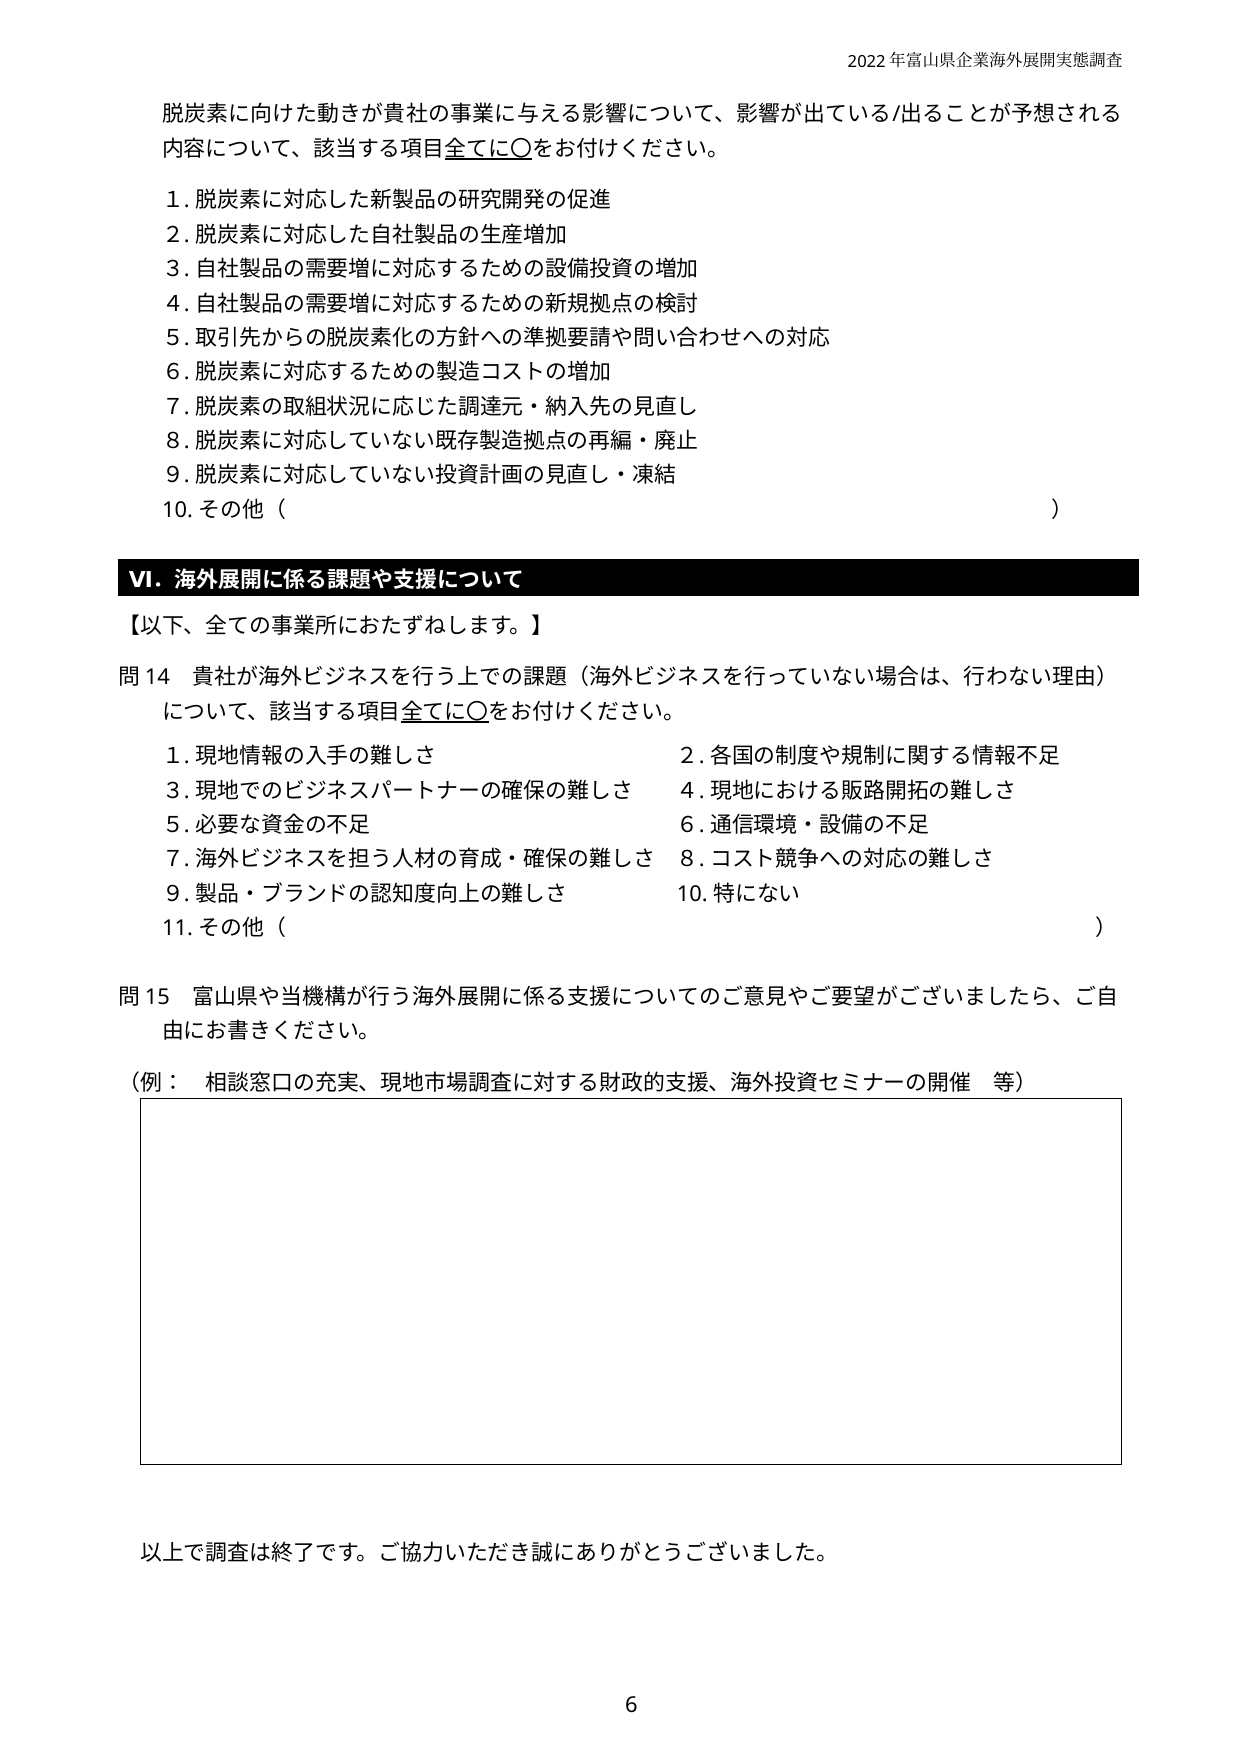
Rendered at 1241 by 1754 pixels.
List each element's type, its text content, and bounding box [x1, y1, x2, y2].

text １. 現地情報の入手の難しさ ２. 各国の制度や規制に関する情報不足 [162, 737, 1122, 771]
text 【以下、全ての事業所におたずねします。】 [118, 606, 1122, 641]
text 脱炭素に向けた動きが貴社の事業に与える影響について、影響が出ている/出ることが予想される内容について、該当する項目全てに〇をお付けください。 [162, 95, 1122, 164]
text ９. 製品・ブランドの認知度向上の難しさ 10. 特にない [162, 874, 1122, 909]
text ３. 自社製品の需要増に対応するための設備投資の増加 [162, 250, 1122, 284]
text ４. 自社製品の需要増に対応するための新規拠点の検討 [162, 284, 1122, 319]
text ５. 取引先からの脱炭素化の方針への準拠要請や問い合わせへの対応 [162, 319, 1122, 353]
text ９. 脱炭素に対応していない投資計画の見直し・凍結 [162, 456, 1122, 491]
text 11. その他（ ） [162, 909, 1122, 943]
text ３. 現地でのビジネスパートナーの確保の難しさ ４. 現地における販路開拓の難しさ [162, 771, 1122, 806]
text ７. 海外ビジネスを担う人材の育成・確保の難しさ ８. コスト競争への対応の難しさ [162, 840, 1122, 874]
text ５. 必要な資金の不足 ６. 通信環境・設備の不足 [162, 806, 1122, 840]
text ２. 脱炭素に対応した自社製品の生産増加 [162, 216, 1122, 250]
text ８. 脱炭素に対応していない既存製造拠点の再編・廃止 [162, 422, 1122, 456]
text 問14 貴社が海外ビジネスを行う上での課題（海外ビジネスを行っていない場合は、行わない理由）について、該当する項目全てに〇をお付けください。 [118, 658, 1122, 727]
text 以上で調査は終了です。ご協力いただき誠にありがとうございました。 [118, 1533, 1122, 1568]
text （例： 相談窓口の充実、現地市場調査に対する財政的支援、海外投資セミナーの開催 等） [118, 1064, 1122, 1098]
text 問15 富山県や当機構が行う海外展開に係る支援についてのご意見やご要望がございましたら、ご自由にお書きください。 [118, 978, 1122, 1046]
text ６. 脱炭素に対応するための製造コストの増加 [162, 353, 1122, 387]
table_header Ⅵ．海外展開に係る課題や支援について [119, 560, 1138, 595]
text １. 脱炭素に対応した新製品の研究開発の促進 [162, 181, 1122, 216]
text ７. 脱炭素の取組状況に応じた調達元・納入先の見直し [162, 387, 1122, 422]
text 10. その他（ ） [162, 491, 1122, 525]
table_header [141, 1099, 1121, 1463]
